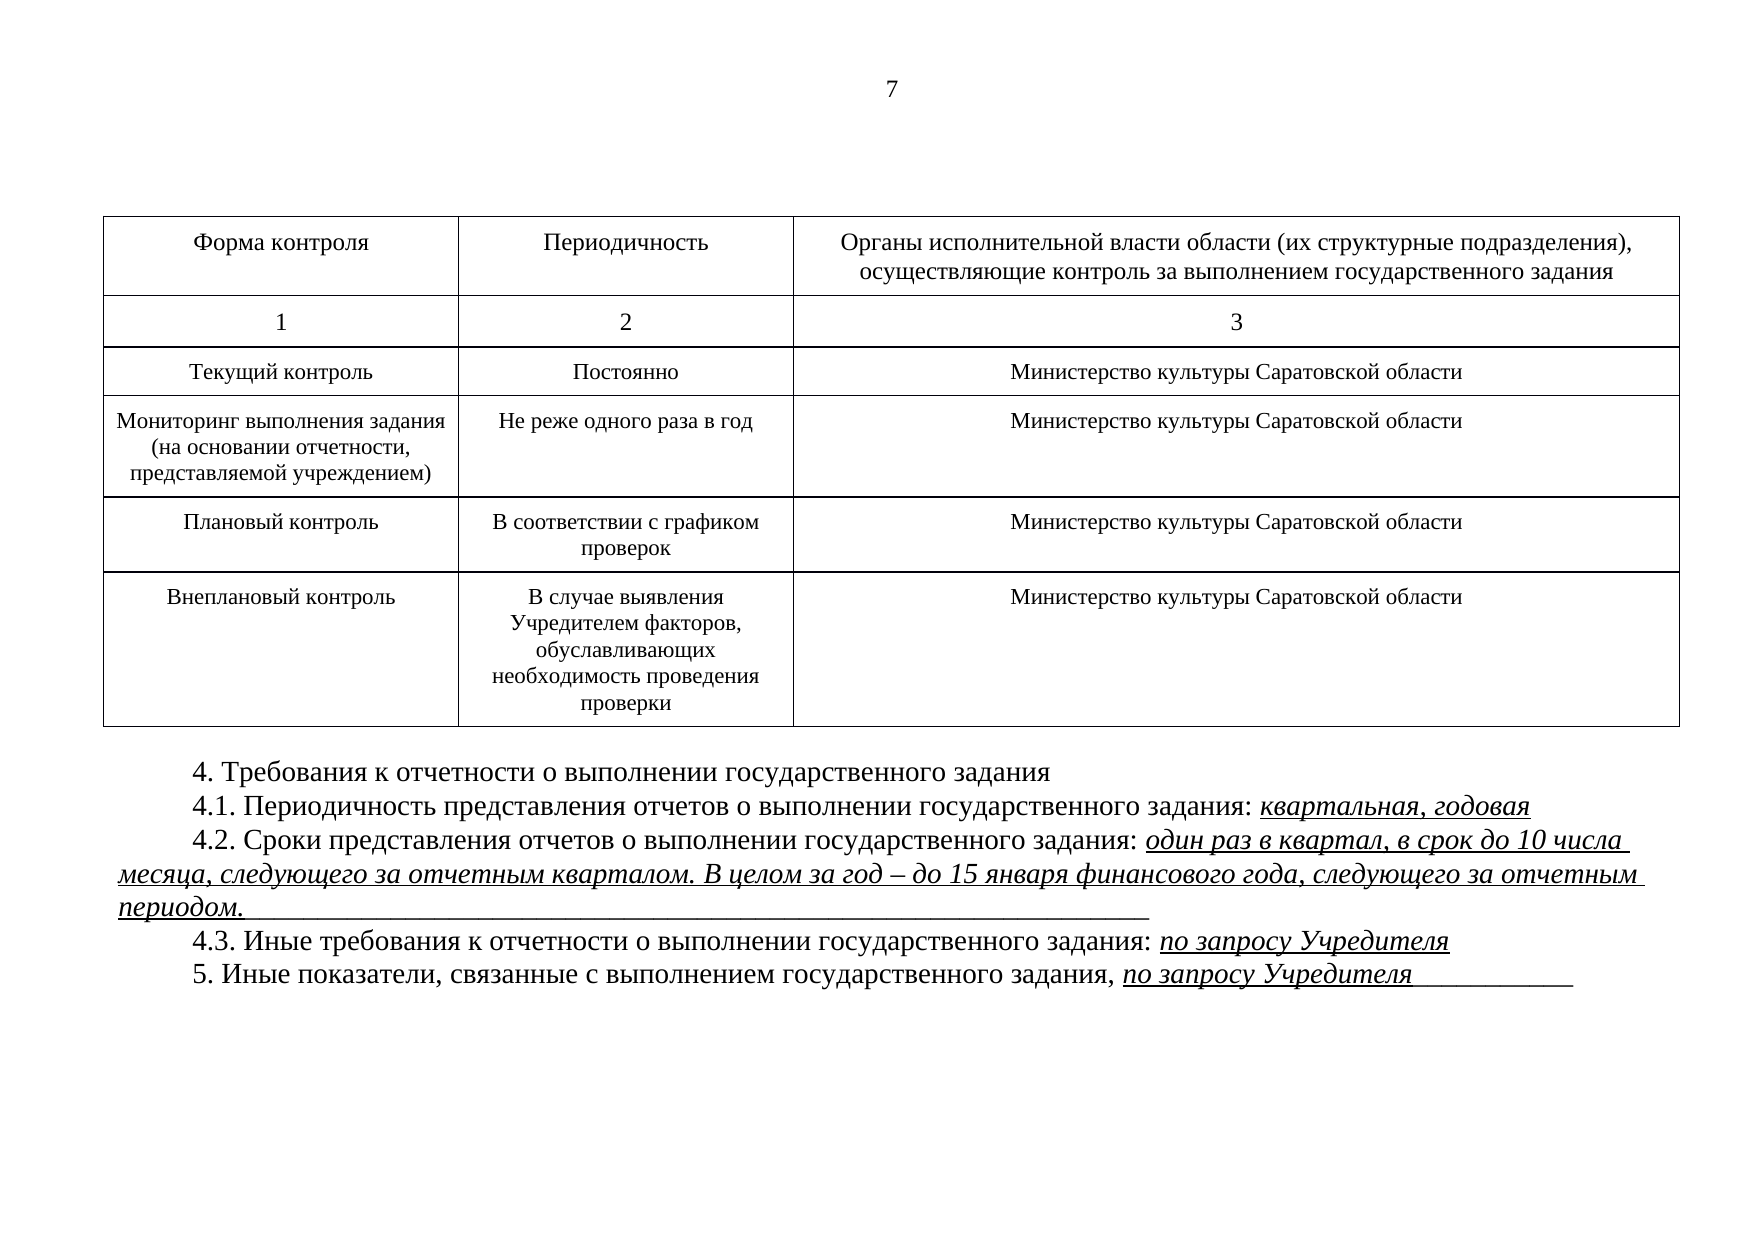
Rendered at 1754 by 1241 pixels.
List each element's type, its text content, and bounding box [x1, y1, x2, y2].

table_cell Министерство культуры Саратовской области [794, 348, 1679, 395]
table_cell Внеплановый контроль [104, 573, 458, 726]
table_header Форма контроля [104, 217, 458, 295]
table_cell В случае выявления Учредителем факторов, обуславливающих необходимость проведения проверки [459, 573, 793, 726]
text 5. Иные показатели, связанные с выполнением государственного задания, по запросу Учредителя___________ [118, 956, 1665, 990]
table_cell Текущий контроль [104, 348, 458, 395]
text 4.1. Периодичность представления отчетов о выполнении государственного задания: квартальная, годовая [118, 788, 1665, 822]
table_header Органы исполнительной власти области (их структурные подразделения), осуществляющие контроль за выполнением государственного задания [794, 217, 1679, 295]
table_cell Министерство культуры Саратовской области [794, 573, 1679, 726]
table_cell Постоянно [459, 348, 793, 395]
table_cell Плановый контроль [104, 498, 458, 571]
table_header Периодичность [459, 217, 793, 295]
text 4.3. Иные требования к отчетности о выполнении государственного задания: по запросу Учредителя [118, 923, 1665, 956]
table_cell Министерство культуры Саратовской области [794, 396, 1679, 496]
table_cell Мониторинг выполнения задания (на основании отчетности, представляемой учреждением) [104, 396, 458, 496]
text 4.2. Сроки представления отчетов о выполнении государственного задания: один раз в квартал, в срок до 10 числа месяца, следующего за отчетным кварталом. В целом за год – до 15 января финансового года, следующего за отчетным периодом.______________________________________________________________ [118, 822, 1665, 923]
table_cell В соответствии с графиком проверок [459, 498, 793, 571]
table_cell 3 [794, 296, 1679, 346]
table_cell Министерство культуры Саратовской области [794, 498, 1679, 571]
table_cell 1 [104, 296, 458, 346]
table_cell 2 [459, 296, 793, 346]
table_cell Не реже одного раза в год [459, 396, 793, 496]
text 4. Требования к отчетности о выполнении государственного задания [118, 754, 1665, 788]
